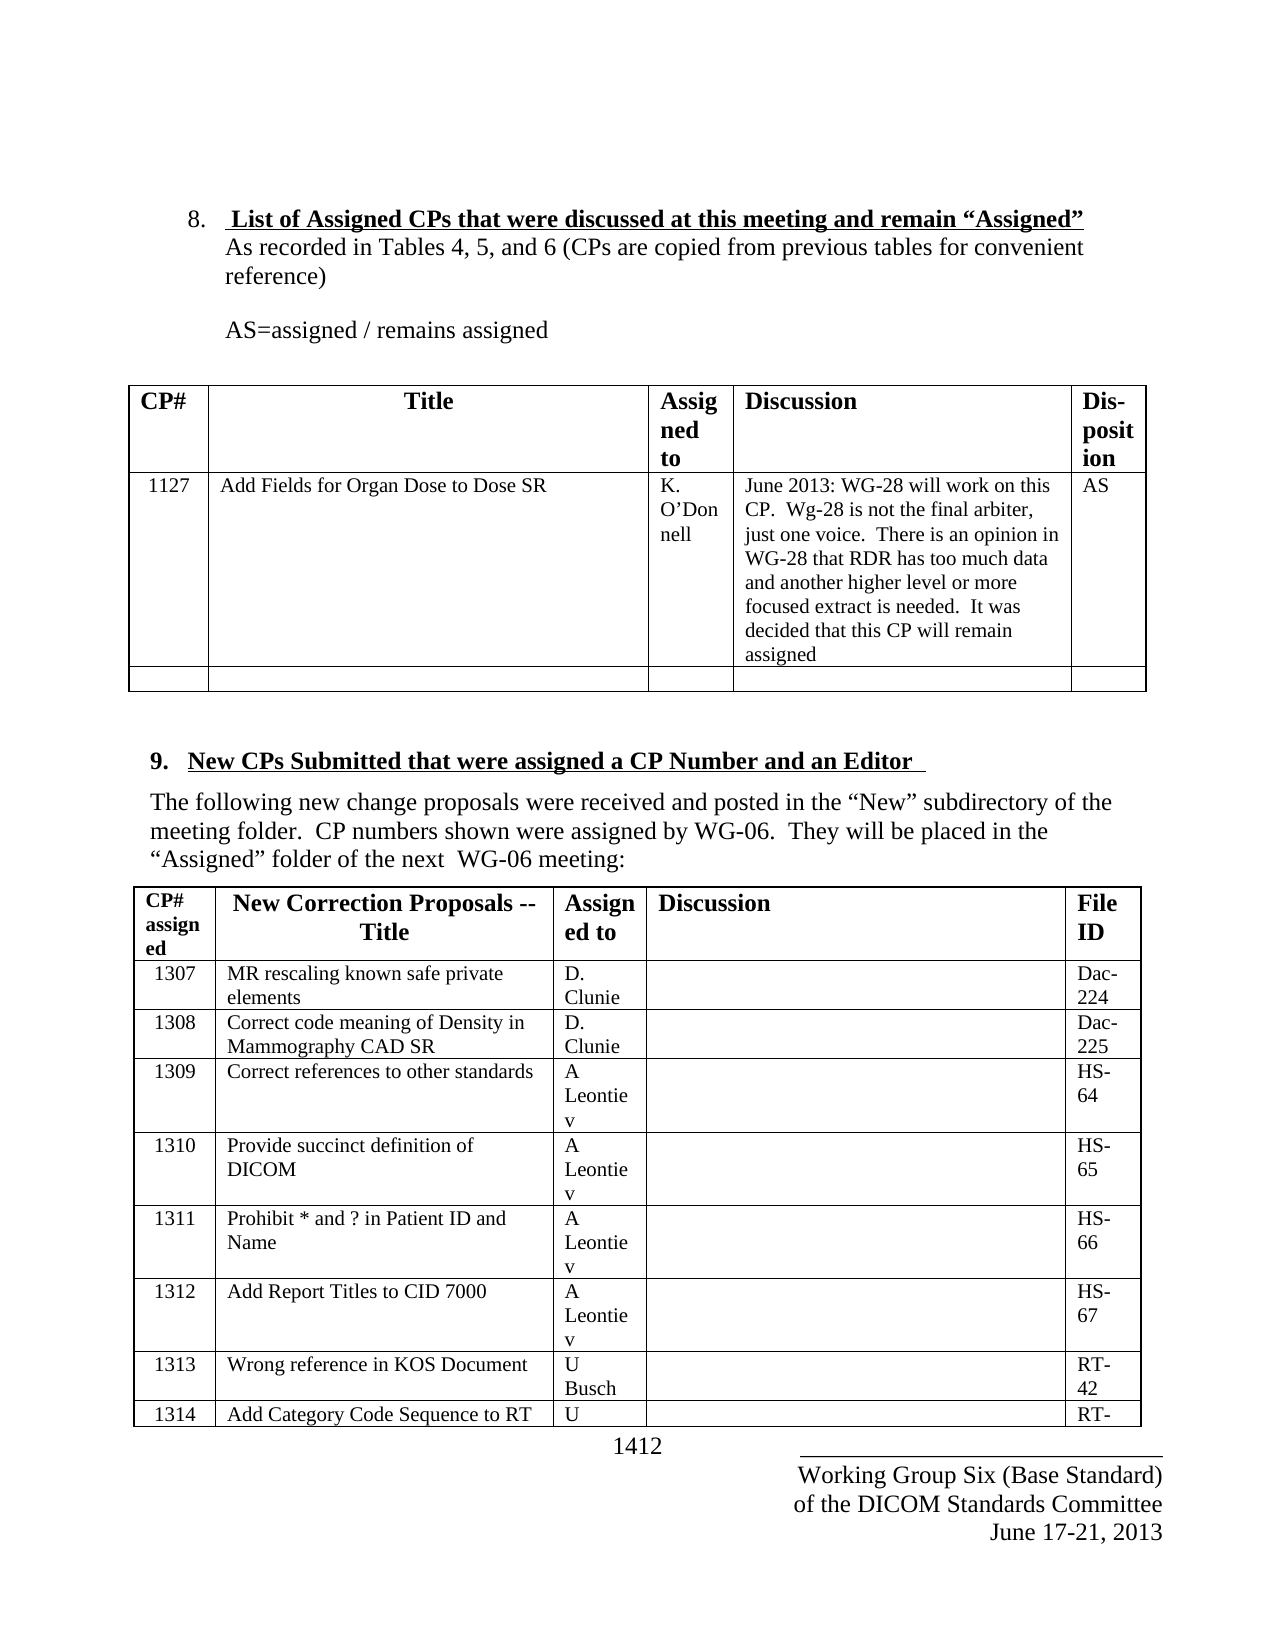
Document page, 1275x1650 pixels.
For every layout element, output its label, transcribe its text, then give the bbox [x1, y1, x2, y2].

table_header Discussion [734, 386, 1071, 472]
table_cell A Leontiev [554, 1279, 646, 1351]
table_header Assigned to [554, 888, 646, 960]
table_cell [647, 1133, 1065, 1205]
table_cell [647, 1010, 1065, 1058]
table_cell U Busch [554, 1401, 646, 1426]
table_cell A Leontiev [554, 1133, 646, 1205]
table_cell 1310 [135, 1133, 215, 1205]
table_cell U Busch [554, 1352, 646, 1400]
table_cell K. O’Donnell [649, 473, 733, 666]
table_header Assigned to [649, 386, 733, 472]
table_cell D. Clunie [554, 961, 646, 1009]
table_header File ID [1066, 888, 1140, 960]
table_cell HS-66 [1066, 1206, 1140, 1278]
table_cell [647, 1401, 1065, 1426]
table_cell [649, 667, 733, 691]
table_cell [734, 667, 1071, 691]
table_cell 1309 [135, 1059, 215, 1132]
text The following new change proposals were received and posted in the “New” subdirectory of the meeting folder. CP numbers shown were assigned by WG-06. They will be placed in the “Assigned” folder of the next WG-06 meeting: [150, 787, 1162, 873]
table_cell 1314 [135, 1401, 215, 1426]
table_cell Wrong reference in KOS Document [216, 1352, 553, 1400]
table_cell HS-65 [1066, 1133, 1140, 1205]
table_cell 1307 [135, 961, 215, 1009]
table_cell MR rescaling known safe private elements [216, 961, 553, 1009]
table_cell Dac-225 [1066, 1010, 1140, 1058]
table_cell Provide succinct definition of DICOM [216, 1133, 553, 1205]
table_header CP# [130, 386, 208, 472]
subtitle List of Assigned CPs that were discussed at this meeting and remain “Assigned” As recorded in Tables 4, 5, and 6 (CPs are copied from previous tables for convenient reference) [187, 204, 1162, 290]
table_cell [647, 1059, 1065, 1132]
subtitle New CPs Submitted that were assigned a CP Number and an Editor [150, 746, 1162, 774]
table_cell AS [1072, 473, 1145, 666]
table_cell 1308 [135, 1010, 215, 1058]
table_cell [647, 1206, 1065, 1278]
table_cell [209, 667, 648, 691]
table_cell A Leontiev [554, 1059, 646, 1132]
table_cell 1312 [135, 1279, 215, 1351]
table_cell June 2013: WG-28 will work on this CP. Wg-28 is not the final arbiter, just one voice. There is an opinion in WG-28 that RDR has too much data and another higher level or more focused extract is needed. It was decided that this CP will remain assigned [734, 473, 1071, 666]
table_cell RT-42 [1066, 1352, 1140, 1400]
table_cell 1313 [135, 1352, 215, 1400]
table_cell 1127 [130, 473, 208, 666]
table_header CP# assigned [135, 888, 215, 960]
table_cell HS-67 [1066, 1279, 1140, 1351]
table_header New Correction Proposals -- Title [216, 888, 553, 960]
table_cell [647, 961, 1065, 1009]
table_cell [216, 1401, 553, 1426]
table_header Title [209, 386, 648, 472]
table_cell [647, 1352, 1065, 1400]
table_cell D. Clunie [554, 1010, 646, 1058]
table_cell Add Fields for Organ Dose to Dose SR [209, 473, 648, 666]
table_cell [1072, 667, 1145, 691]
subtitle AS=assigned / remains assigned [225, 315, 1162, 372]
table_cell Dac-224 [1066, 961, 1140, 1009]
table_cell Correct code meaning of Density in Mammography CAD SR [216, 1010, 553, 1058]
table_cell Correct references to other standards [216, 1059, 553, 1132]
table_cell Prohibit * and ? in Patient ID and Name [216, 1206, 553, 1278]
table_cell [130, 667, 208, 691]
table_cell HS-64 [1066, 1059, 1140, 1132]
table_header Dis-position [1072, 386, 1145, 472]
table_cell RT-45 [1066, 1401, 1140, 1426]
table_cell Add Report Titles to CID 7000 [216, 1279, 553, 1351]
table_cell A Leontiev [554, 1206, 646, 1278]
table_cell [647, 1279, 1065, 1351]
table_header Discussion [647, 888, 1065, 960]
table_cell 1311 [135, 1206, 215, 1278]
